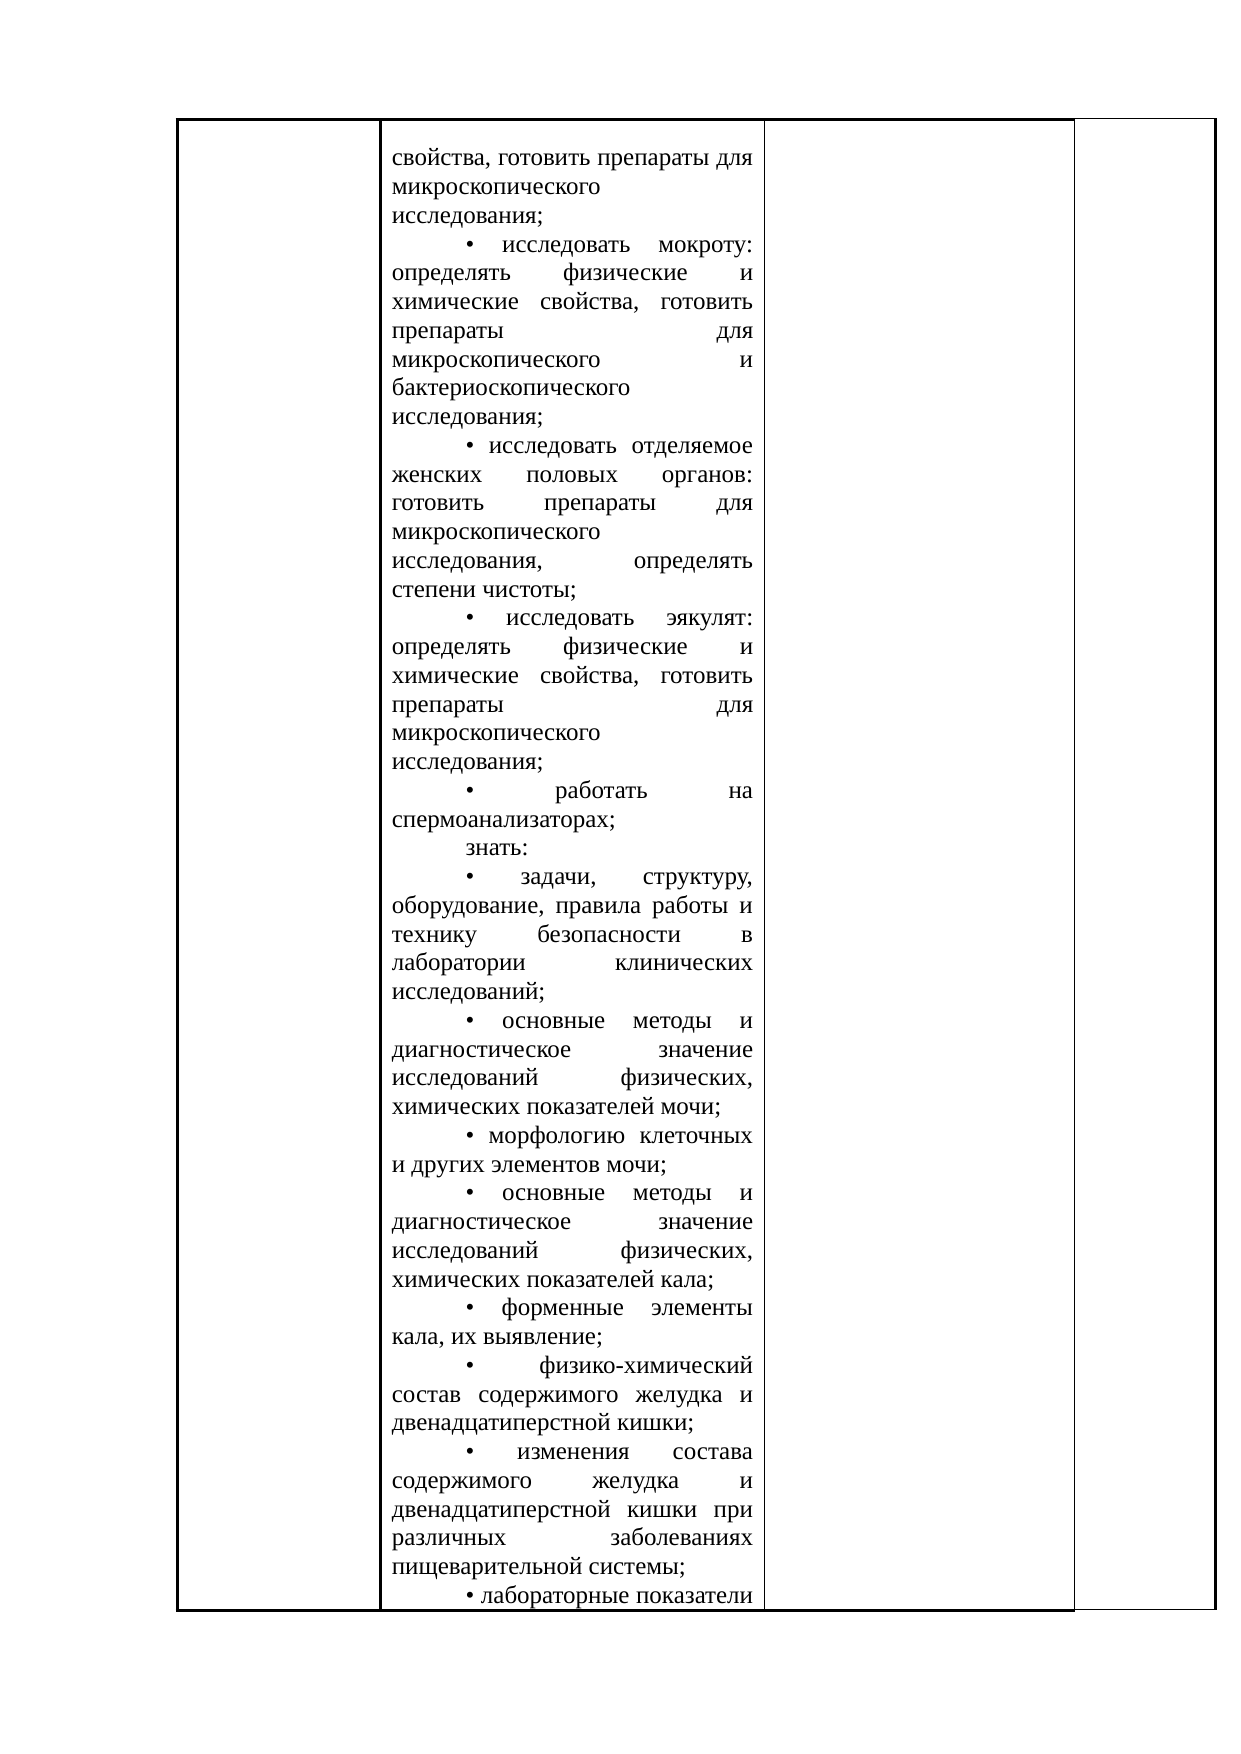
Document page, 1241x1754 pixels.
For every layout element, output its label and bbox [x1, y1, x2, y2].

table_cell [382, 121, 764, 1609]
table_cell [179, 121, 379, 1609]
table_cell [765, 121, 1074, 1609]
table_cell [1075, 119, 1214, 1609]
